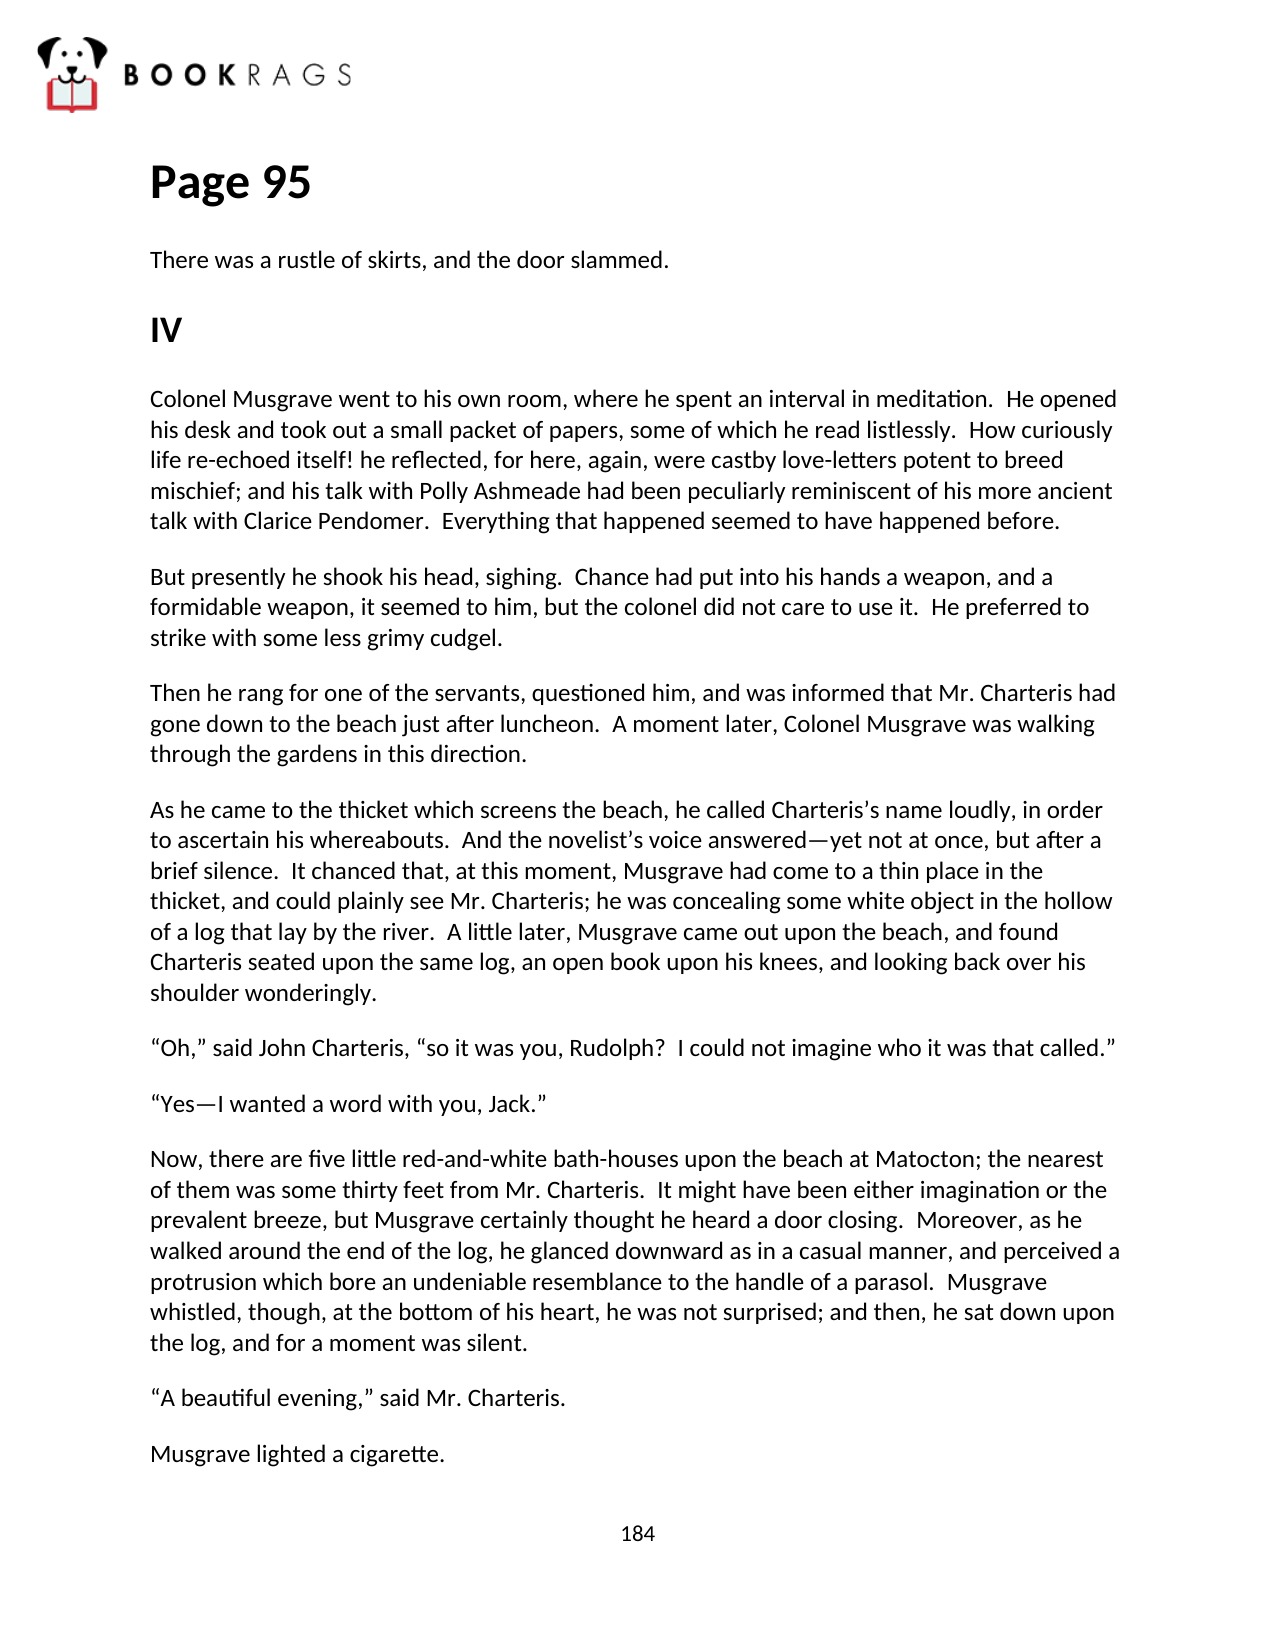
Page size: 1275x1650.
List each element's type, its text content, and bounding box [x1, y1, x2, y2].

text “Yes—­I wanted a word with you, Jack.” [150, 1088, 1125, 1119]
text Musgrave lighted a cigarette. [150, 1438, 1125, 1468]
text Colonel Musgrave went to his own room, where he spent an interval in meditation. He opened his desk and took out a small packet of papers, some of which he read listlessly. How curiously life re-echoed itself! he reflected, for here, again, were castby love-letters potent to breed mischief; and his talk with Polly Ashmeade had been peculiarly reminiscent of his more ancient talk with Clarice Pendomer. Everything that happened seemed to have happened before. [150, 383, 1125, 536]
picture [37, 37, 351, 113]
text Then he rang for one of the servants, questioned him, and was informed that Mr. Charteris had gone down to the beach just after luncheon. A moment later, Colonel Musgrave was walking through the gardens in this direction. [150, 677, 1125, 769]
text There was a rustle of skirts, and the door slammed. [150, 244, 1125, 275]
text “Oh,” said John Charteris, “so it was you, Rudolph? I could not imagine who it was that called.” [150, 1033, 1125, 1063]
text Page 95 [150, 150, 1125, 211]
text As he came to the thicket which screens the beach, he called Charteris’s name loudly, in order to ascertain his whereabouts. And the novelist’s voice answered—­yet not at once, but after a brief silence. It chanced that, at this moment, Musgrave had come to a thin place in the thicket, and could plainly see Mr. Charteris; he was concealing some white object in the hollow of a log that lay by the river. A little later, Musgrave came out upon the beach, and found Charteris seated upon the same log, an open book upon his knees, and looking back over his shoulder wonderingly. [150, 794, 1125, 1008]
text “A beautiful evening,” said Mr. Charteris. [150, 1382, 1125, 1413]
text But presently he shook his head, sighing. Chance had put into his hands a weapon, and a formidable weapon, it seemed to him, but the colonel did not care to use it. He preferred to strike with some less grimy cudgel. [150, 561, 1125, 652]
text IV [150, 306, 1125, 352]
text Now, there are five little red-and-white bath-houses upon the beach at Matocton; the nearest of them was some thirty feet from Mr. Charteris. It might have been either imagination or the prevalent breeze, but Musgrave certainly thought he heard a door closing. Moreover, as he walked around the end of the log, he glanced downward as in a casual manner, and perceived a protrusion which bore an undeniable resemblance to the handle of a parasol. Musgrave whistled, though, at the bottom of his heart, he was not surprised; and then, he sat down upon the log, and for a moment was silent. [150, 1144, 1125, 1357]
